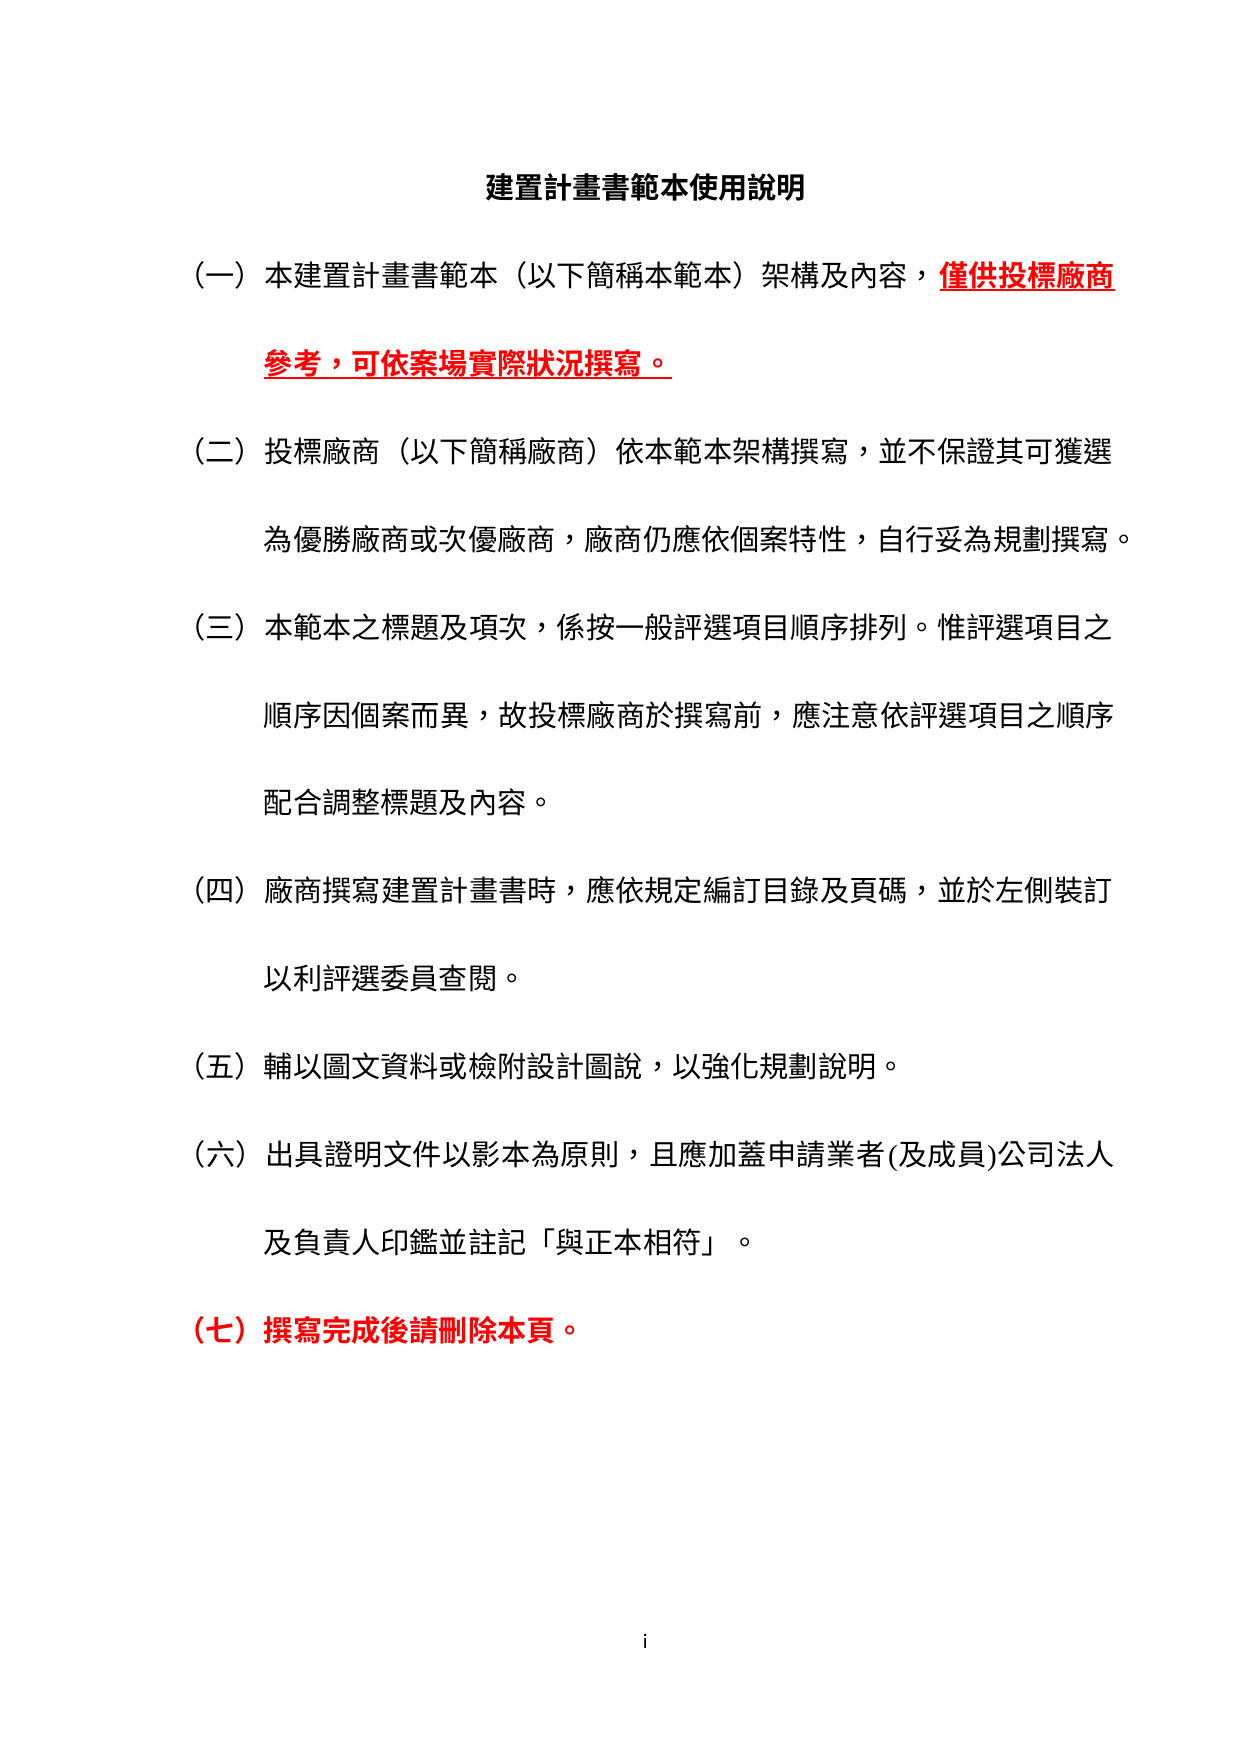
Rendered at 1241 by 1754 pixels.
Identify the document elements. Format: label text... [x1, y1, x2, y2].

text （一）本建置計畫書範本（以下簡稱本範本）架構及內容，僅供投標廠商參考，可依案場實際狀況撰寫。 [176, 252, 1115, 383]
text （三）本範本之標題及項次，係按一般評選項目順序排列。惟評選項目之順序因個案而異，故投標廠商於撰寫前，應注意依評選項目之順序配合調整標題及內容。 [176, 604, 1115, 822]
text （四）廠商撰寫建置計畫書時，應依規定編訂目錄及頁碼，並於左側裝訂，以利評選委員查閱。 [176, 868, 1115, 998]
text （五）輔以圖文資料或檢附設計圖說，以強化規劃說明。 [176, 1044, 1115, 1086]
text （七）撰寫完成後請刪除本頁。 [176, 1307, 1115, 1350]
text （六）出具證明文件以影本為原則，且應加蓋申請業者(及成員)公司法人及負責人印鑑並註記「與正本相符」。 [176, 1132, 1115, 1262]
text 建置計畫書範本使用說明 [175, 164, 1115, 207]
text （二）投標廠商（以下簡稱廠商）依本範本架構撰寫，並不保證其可獲選為優勝廠商或次優廠商，廠商仍應依個案特性，自行妥為規劃撰寫。 [176, 428, 1115, 558]
